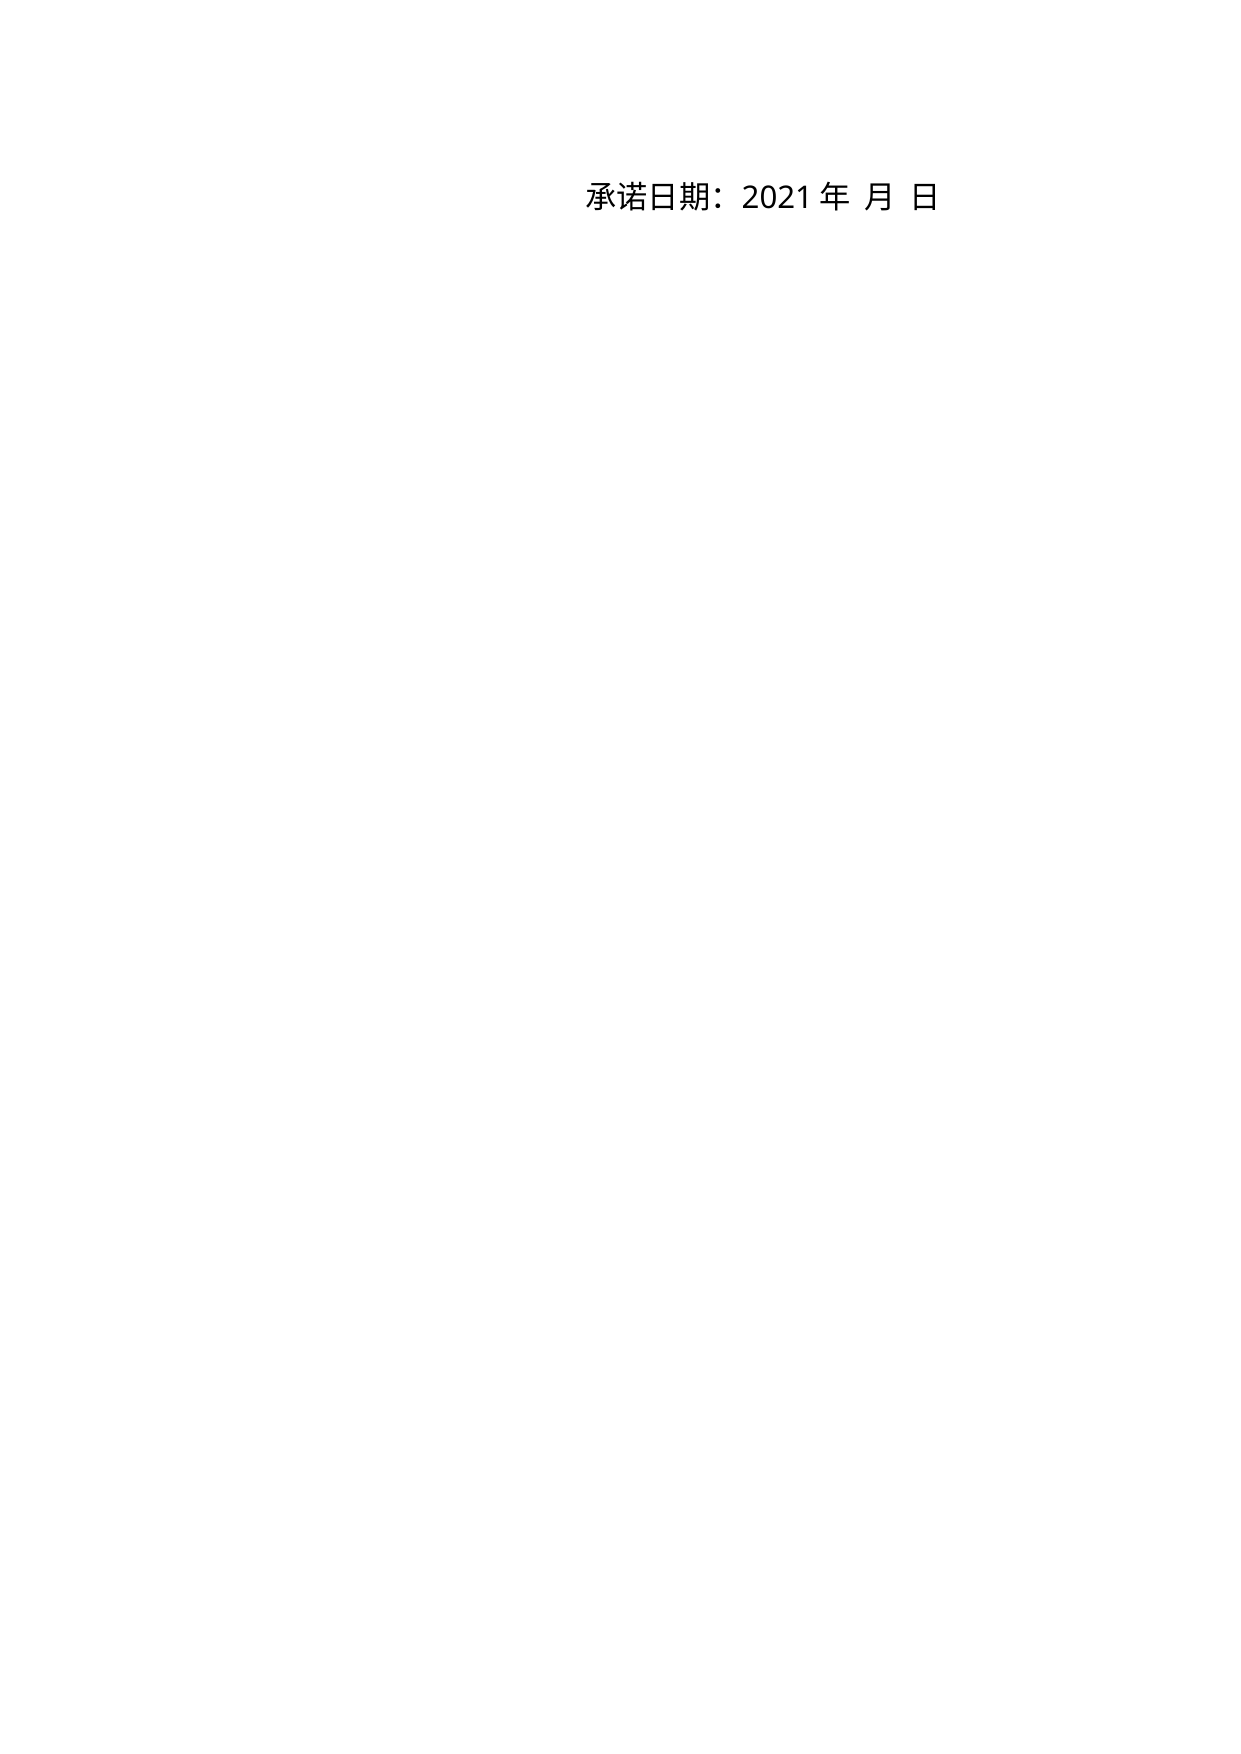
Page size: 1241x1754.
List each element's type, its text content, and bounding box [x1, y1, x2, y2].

text 承诺日期：2021年 月 日 [148, 162, 1093, 227]
